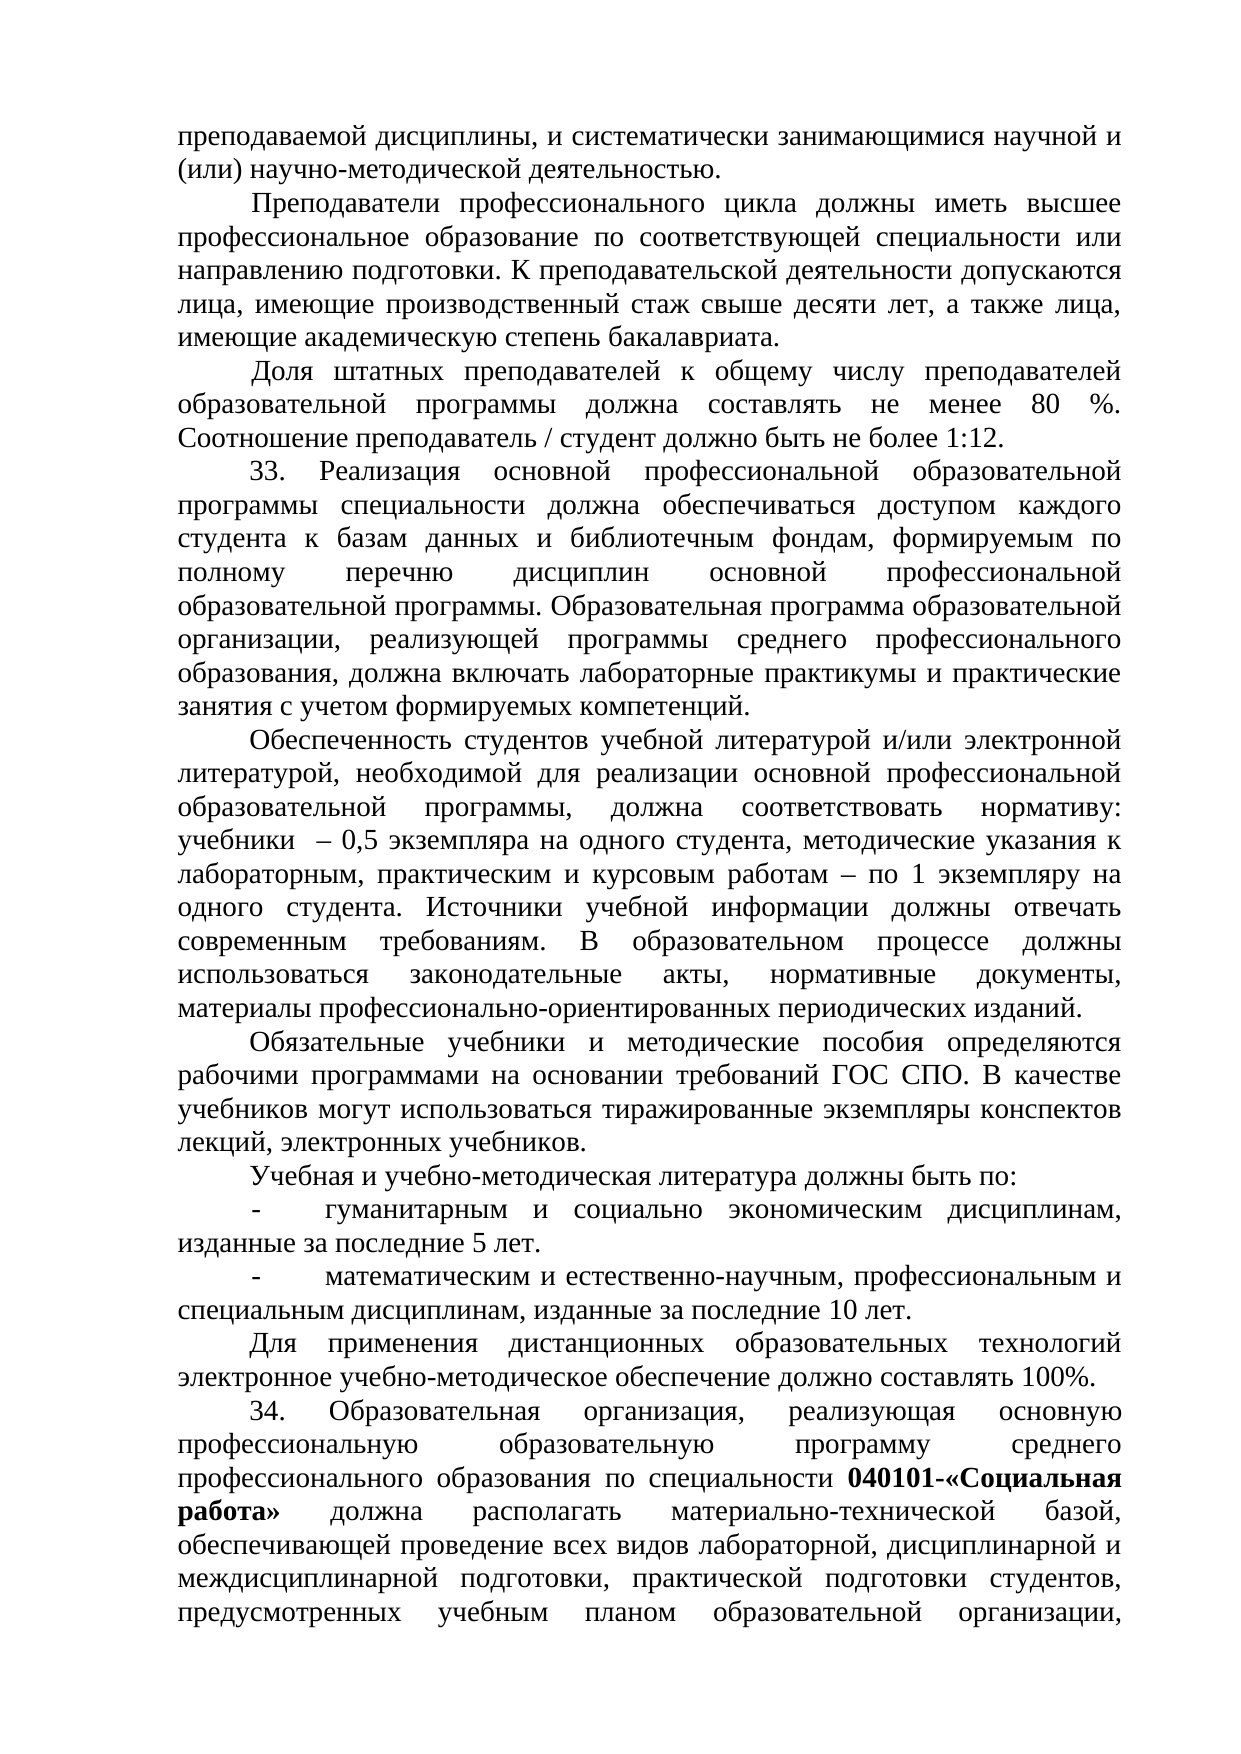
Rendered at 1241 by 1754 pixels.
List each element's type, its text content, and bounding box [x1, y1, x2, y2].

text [177, 118, 1122, 185]
text Учебная и учебно-методическая литература должны быть по: [177, 1158, 1122, 1191]
text Доля штатных преподавателей к общему числу преподавателей образовательной программы должна составлять не менее 80 %. Соотношение преподаватель / студент должно быть не более 1:12. [177, 353, 1122, 453]
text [177, 1393, 1122, 1627]
text Обязательные учебники и методические пособия определяются рабочими программами на основании требований ГОС СПО. В качестве учебников могут использоваться тиражированные экземпляры конспектов лекций, электронных учебников. [177, 1024, 1122, 1158]
list математическим и естественно-научным, профессиональным и специальным дисциплинам, изданные за последние 10 лет. [177, 1258, 1122, 1326]
text Обеспеченность студентов учебной литературой и/или электронной литературой, необходимой для реализации основной профессиональной образовательной программы, должна соответствовать нормативу: учебники – 0,5 экземпляра на одного студента, методические указания к лабораторным, практическим и курсовым работам – по 1 экземпляру на одного студента. Источники учебной информации должны отвечать современным требованиям. В образовательном процессе должны использоваться законодательные акты, нормативные документы, материалы профессионально-ориентированных периодических изданий. [177, 722, 1122, 1024]
text Для применения дистанционных образовательных технологий электронное учебно-методическое обеспечение должно составлять 100%. [177, 1326, 1122, 1393]
text Преподаватели профессионального цикла должны иметь высшее профессиональное образование по соответствующей специальности или направлению подготовки. К преподавательской деятельности допускаются лица, имеющие производственный стаж свыше десяти лет, а также лица, имеющие академическую степень бакалавриата. [177, 185, 1122, 353]
list гуманитарным и социально экономическим дисциплинам, изданные за последние 5 лет. [177, 1191, 1122, 1258]
text 33. Реализация основной профессиональной образовательной программы специальности должна обеспечиваться доступом каждого студента к базам данных и библиотечным фондам, формируемым по полному перечню дисциплин основной профессиональной образовательной программы. Образовательная программа образовательной организации, реализующей программы среднего профессионального образования, должна включать лабораторные практикумы и практические занятия с учетом формируемых компетенций. [177, 453, 1122, 722]
